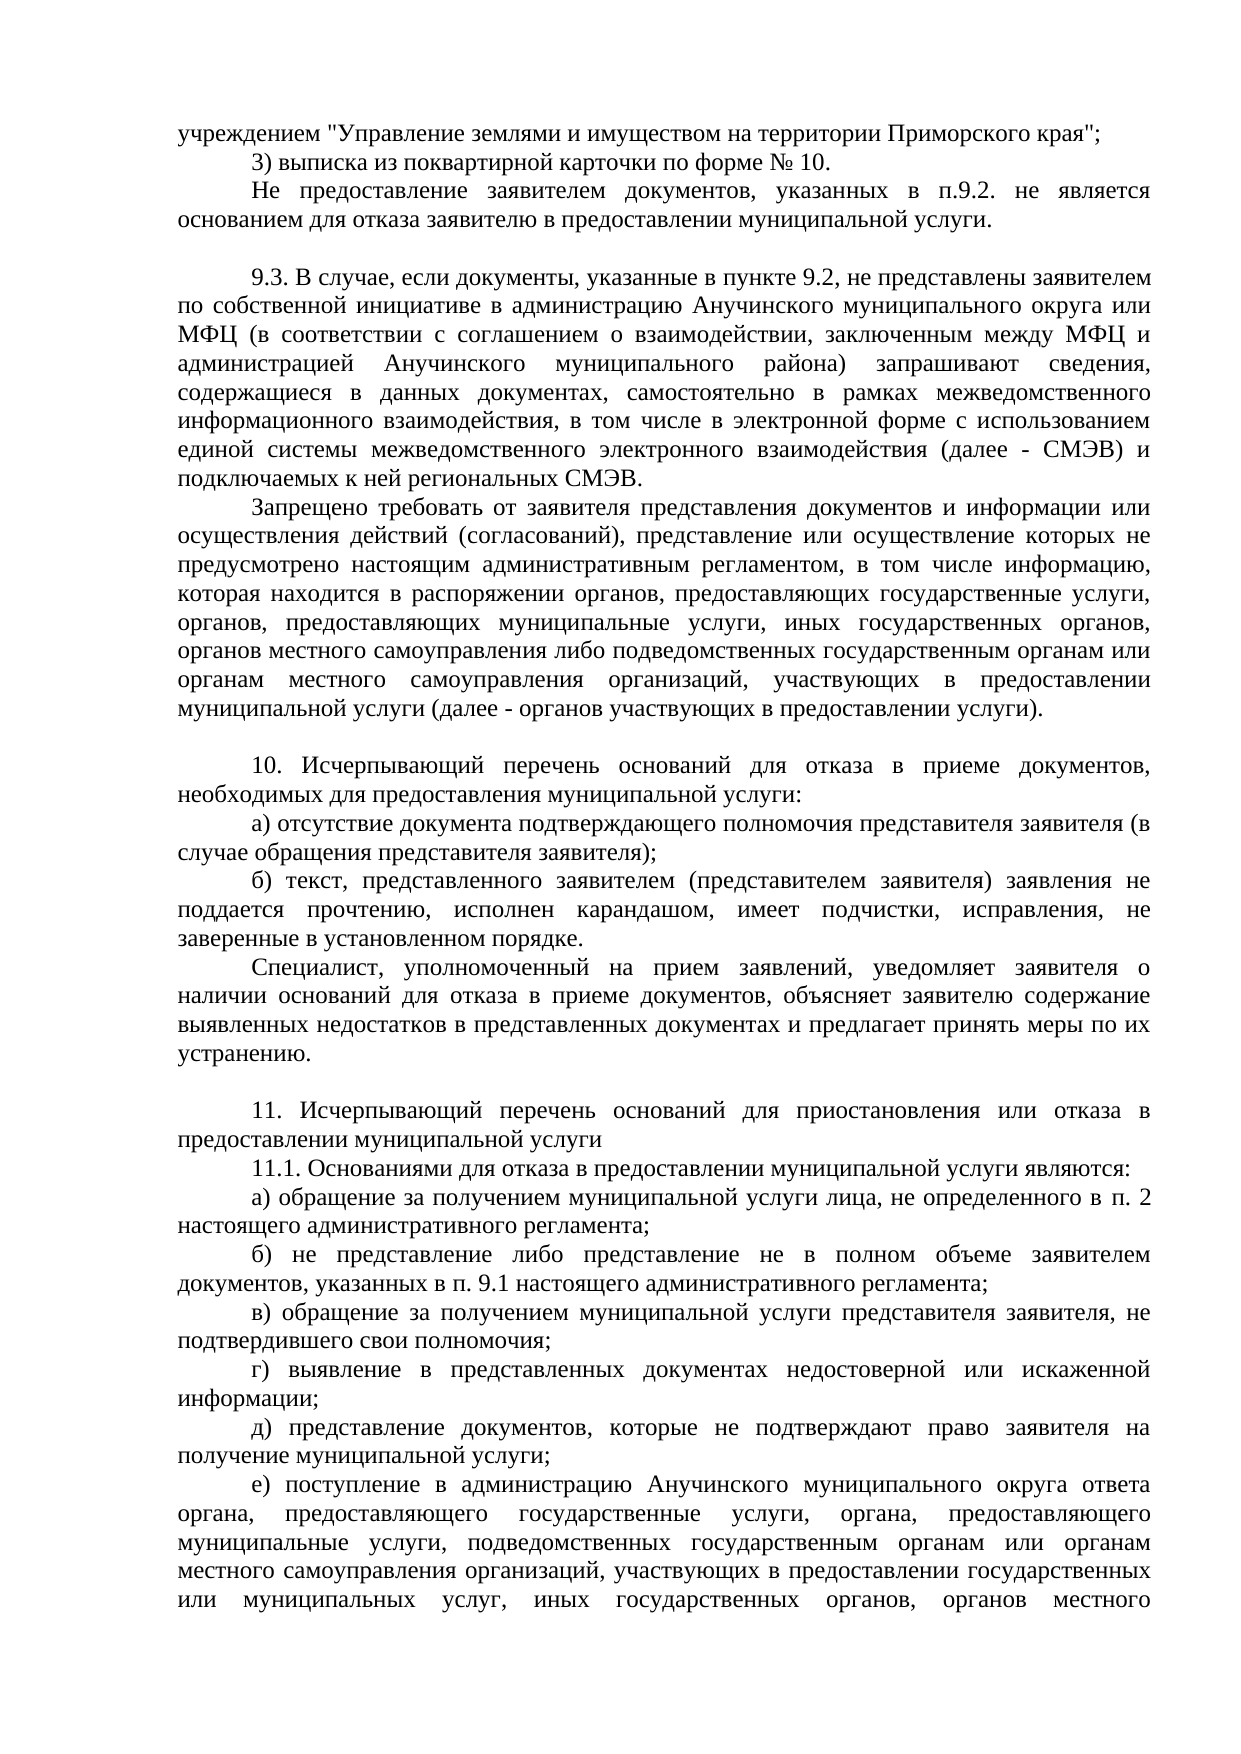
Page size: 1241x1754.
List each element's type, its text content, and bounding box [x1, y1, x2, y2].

text 9.3. В случае, если документы, указанные в пункте 9.2, не представлены заявителем по собственной инициативе в администрацию Анучинского муниципального округа или МФЦ (в соответствии с соглашением о взаимодействии, заключенным между МФЦ и администрацией Анучинского муниципального района) запрашивают сведения, содержащиеся в данных документах, самостоятельно в рамках межведомственного информационного взаимодействия, в том числе в электронной форме с использованием единой системы межведомственного электронного взаимодействия (далее - СМЭВ) и подключаемых к ней региональных СМЭВ. [177, 262, 1152, 492]
text б) не представление либо представление не в полном объеме заявителем документов, указанных в п. 9.1 настоящего административного регламента; [177, 1239, 1152, 1297]
text д) представление документов, которые не подтверждают право заявителя на получение муниципальной услуги; [177, 1412, 1152, 1469]
text в) обращение за получением муниципальной услуги представителя заявителя, не подтвердившего свои полномочия; [177, 1297, 1152, 1354]
text 11.1. Основаниями для отказа в предоставлении муниципальной услуги являются: [177, 1153, 1152, 1182]
text Запрещено требовать от заявителя представления документов и информации или осуществления действий (согласований), представление или осуществление которых не предусмотрено настоящим административным регламентом, в том числе информацию, которая находится в распоряжении органов, предоставляющих государственные услуги, органов, предоставляющих муниципальные услуги, иных государственных органов, органов местного самоуправления либо подведомственных государственным органам или органам местного самоуправления организаций, участвующих в предоставлении муниципальной услуги (далее - органов участвующих в предоставлении услуги). [177, 492, 1152, 722]
text Не предоставление заявителем документов, указанных в п.9.2. не является основанием для отказа заявителю в предоставлении муниципальной услуги. [177, 176, 1152, 233]
text 10. Исчерпывающий перечень оснований для отказа в приеме документов, необходимых для предоставления муниципальной услуги: [177, 751, 1152, 808]
text б) текст, представленного заявителем (представителем заявителя) заявления не поддается прочтению, исполнен карандашом, имеет подчистки, исправления, не заверенные в установленном порядке. [177, 866, 1152, 952]
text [177, 118, 1152, 147]
text 11. Исчерпывающий перечень оснований для приостановления или отказа в предоставлении муниципальной услуги [177, 1096, 1152, 1153]
text Специалист, уполномоченный на прием заявлений, уведомляет заявителя о наличии оснований для отказа в приеме документов, объясняет заявителю содержание выявленных недостатков в представленных документах и предлагает принять меры по их устранению. [177, 952, 1152, 1067]
text 3) выписка из поквартирной карточки по форме № 10. [177, 147, 1152, 176]
text а) обращение за получением муниципальной услуги лица, не определенного в п. 2 настоящего административного регламента; [177, 1182, 1152, 1239]
text а) отсутствие документа подтверждающего полномочия представителя заявителя (в случае обращения представителя заявителя); [177, 808, 1152, 866]
text г) выявление в представленных документах недостоверной или искаженной информации; [177, 1354, 1152, 1412]
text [177, 1469, 1152, 1613]
